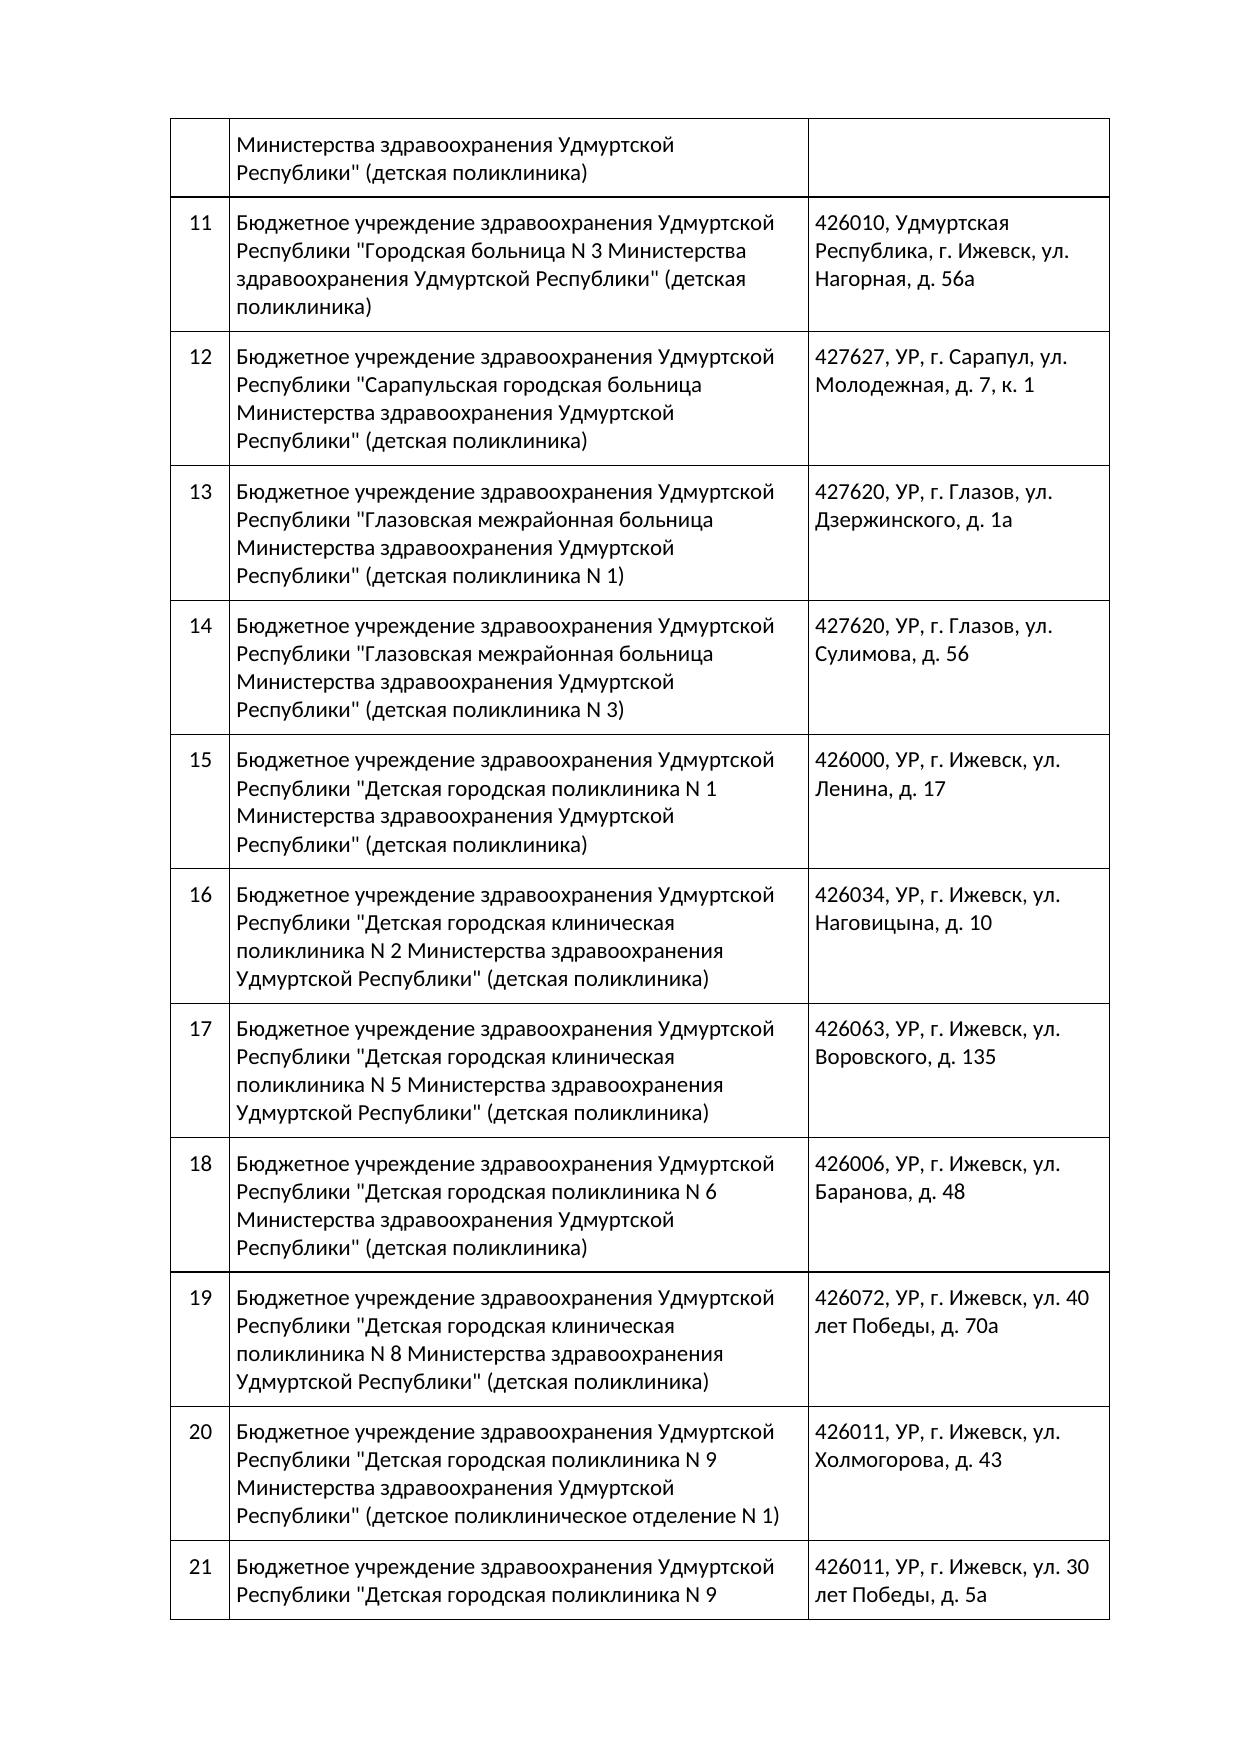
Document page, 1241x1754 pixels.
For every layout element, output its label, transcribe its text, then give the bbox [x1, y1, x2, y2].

table_cell 21 [171, 1541, 229, 1618]
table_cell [809, 119, 1109, 196]
table_cell 426072, УР, г. Ижевск, ул. 40 лет Победы, д. 70а [809, 1273, 1109, 1406]
table_cell 17 [171, 1004, 229, 1137]
table_cell 426006, УР, г. Ижевск, ул. Баранова, д. 48 [809, 1138, 1109, 1271]
table_cell 14 [171, 601, 229, 734]
table_cell 18 [171, 1138, 229, 1271]
table_cell Бюджетное учреждение здравоохранения Удмуртской Республики "Детская городская поликлиника N 6 Министерства здравоохранения Удмуртской Республики" (детская поликлиника) [230, 1138, 808, 1271]
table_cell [809, 1541, 1109, 1618]
table_cell Бюджетное учреждение здравоохранения Удмуртской Республики "Детская городская клиническая поликлиника N 2 Министерства здравоохранения Удмуртской Республики" (детская поликлиника) [230, 869, 808, 1003]
table_cell Бюджетное учреждение здравоохранения Удмуртской Республики "Глазовская межрайонная больница Министерства здравоохранения Удмуртской Республики" (детская поликлиника N 3) [230, 601, 808, 734]
table_cell 426000, УР, г. Ижевск, ул. Ленина, д. 17 [809, 735, 1109, 868]
table_cell Бюджетное учреждение здравоохранения Удмуртской Республики "Городская больница N 3 Министерства здравоохранения Удмуртской Республики" (детская поликлиника) [230, 198, 808, 331]
table_cell 427620, УР, г. Глазов, ул. Сулимова, д. 56 [809, 601, 1109, 734]
table_cell Бюджетное учреждение здравоохранения Удмуртской Республики "Глазовская межрайонная больница Министерства здравоохранения Удмуртской Республики" (детская поликлиника N 1) [230, 466, 808, 599]
table_cell 426034, УР, г. Ижевск, ул. Наговицына, д. 10 [809, 869, 1109, 1003]
table_cell 427627, УР, г. Сарапул, ул. Молодежная, д. 7, к. 1 [809, 332, 1109, 465]
table_cell Бюджетное учреждение здравоохранения Удмуртской Республики "Сарапульская городская больница Министерства здравоохранения Удмуртской Республики" (детская поликлиника) [230, 332, 808, 465]
table_cell 19 [171, 1273, 229, 1406]
table_cell 426011, УР, г. Ижевск, ул. Холмогорова, д. 43 [809, 1407, 1109, 1540]
table_cell 427620, УР, г. Глазов, ул. Дзержинского, д. 1а [809, 466, 1109, 599]
table_cell 15 [171, 735, 229, 868]
table_cell 13 [171, 466, 229, 599]
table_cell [230, 1541, 808, 1618]
table_cell 11 [171, 198, 229, 331]
table_cell 426010, Удмуртская Республика, г. Ижевск, ул. Нагорная, д. 56а [809, 198, 1109, 331]
table_cell 20 [171, 1407, 229, 1540]
table_cell Бюджетное учреждение здравоохранения Удмуртской Республики "Детская городская поликлиника N 9 Министерства здравоохранения Удмуртской Республики" (детское поликлиническое отделение N 1) [230, 1407, 808, 1540]
table_cell 426063, УР, г. Ижевск, ул. Воровского, д. 135 [809, 1004, 1109, 1137]
table_cell 12 [171, 332, 229, 465]
table_cell Бюджетное учреждение здравоохранения Удмуртской Республики "Детская городская поликлиника N 1 Министерства здравоохранения Удмуртской Республики" (детская поликлиника) [230, 735, 808, 868]
table_cell 10 [171, 119, 229, 196]
table_cell Бюджетное учреждение здравоохранения Удмуртской Республики "Детская городская клиническая поликлиника N 8 Министерства здравоохранения Удмуртской Республики" (детская поликлиника) [230, 1273, 808, 1406]
table_cell 16 [171, 869, 229, 1003]
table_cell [230, 119, 808, 196]
table_cell Бюджетное учреждение здравоохранения Удмуртской Республики "Детская городская клиническая поликлиника N 5 Министерства здравоохранения Удмуртской Республики" (детская поликлиника) [230, 1004, 808, 1137]
